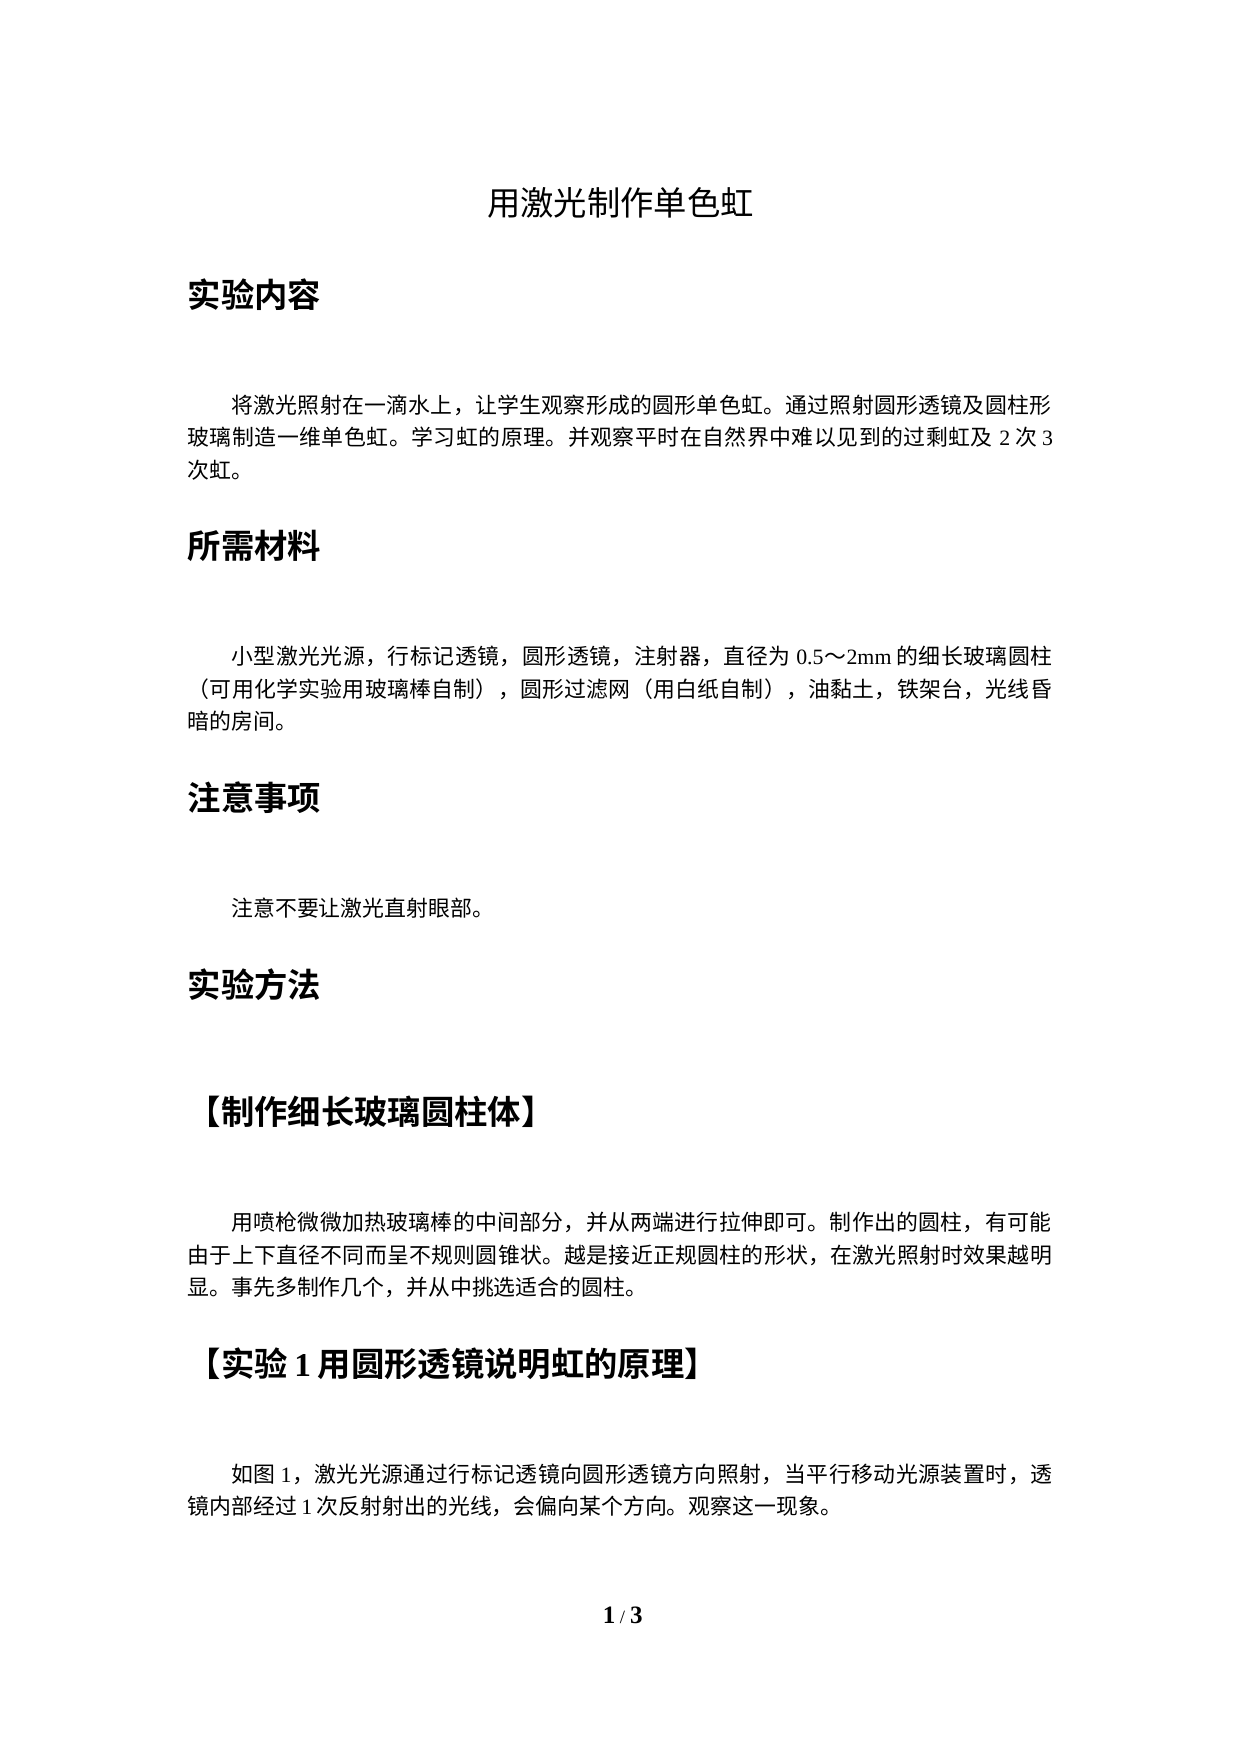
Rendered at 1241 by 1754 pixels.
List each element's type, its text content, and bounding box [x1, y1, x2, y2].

text 用喷枪微微加热玻璃棒的中间部分，并从两端进行拉伸即可。制作出的圆柱，有可能由于上下直径不同而呈不规则圆锥状。越是接近正规圆柱的形状，在激光照射时效果越明显。事先多制作几个，并从中挑选适合的圆柱。 [187, 1205, 1053, 1302]
text 小型激光光源，行标记透镜，圆形透镜，注射器，直径为0.5～2mm的细长玻璃圆柱（可用化学实验用玻璃棒自制），圆形过滤网（用白纸自制），油黏土，铁架台，光线昏暗的房间。 [187, 639, 1053, 736]
text 将激光照射在一滴水上，让学生观察形成的圆形单色虹。通过照射圆形透镜及圆柱形玻璃制造一维单色虹。学习虹的原理。并观察平时在自然界中难以见到的过剩虹及2次3次虹。 [187, 387, 1053, 485]
subtitle 实验内容 [187, 260, 1053, 325]
text 注意不要让激光直射眼部。 [187, 891, 1053, 923]
subtitle 实验方法 [187, 950, 1053, 1015]
subtitle 注意事项 [187, 763, 1053, 828]
subtitle 【制作细长玻璃圆柱体】 [187, 1077, 1053, 1142]
subtitle 【实验1用圆形透镜说明虹的原理】 [187, 1329, 1053, 1394]
subtitle 用激光制作单色虹 [187, 168, 1053, 233]
subtitle 所需材料 [187, 512, 1053, 577]
text 如图1，激光光源通过行标记透镜向圆形透镜方向照射，当平行移动光源装置时，透镜内部经过1次反射射出的光线，会偏向某个方向。观察这一现象。 [187, 1456, 1053, 1521]
